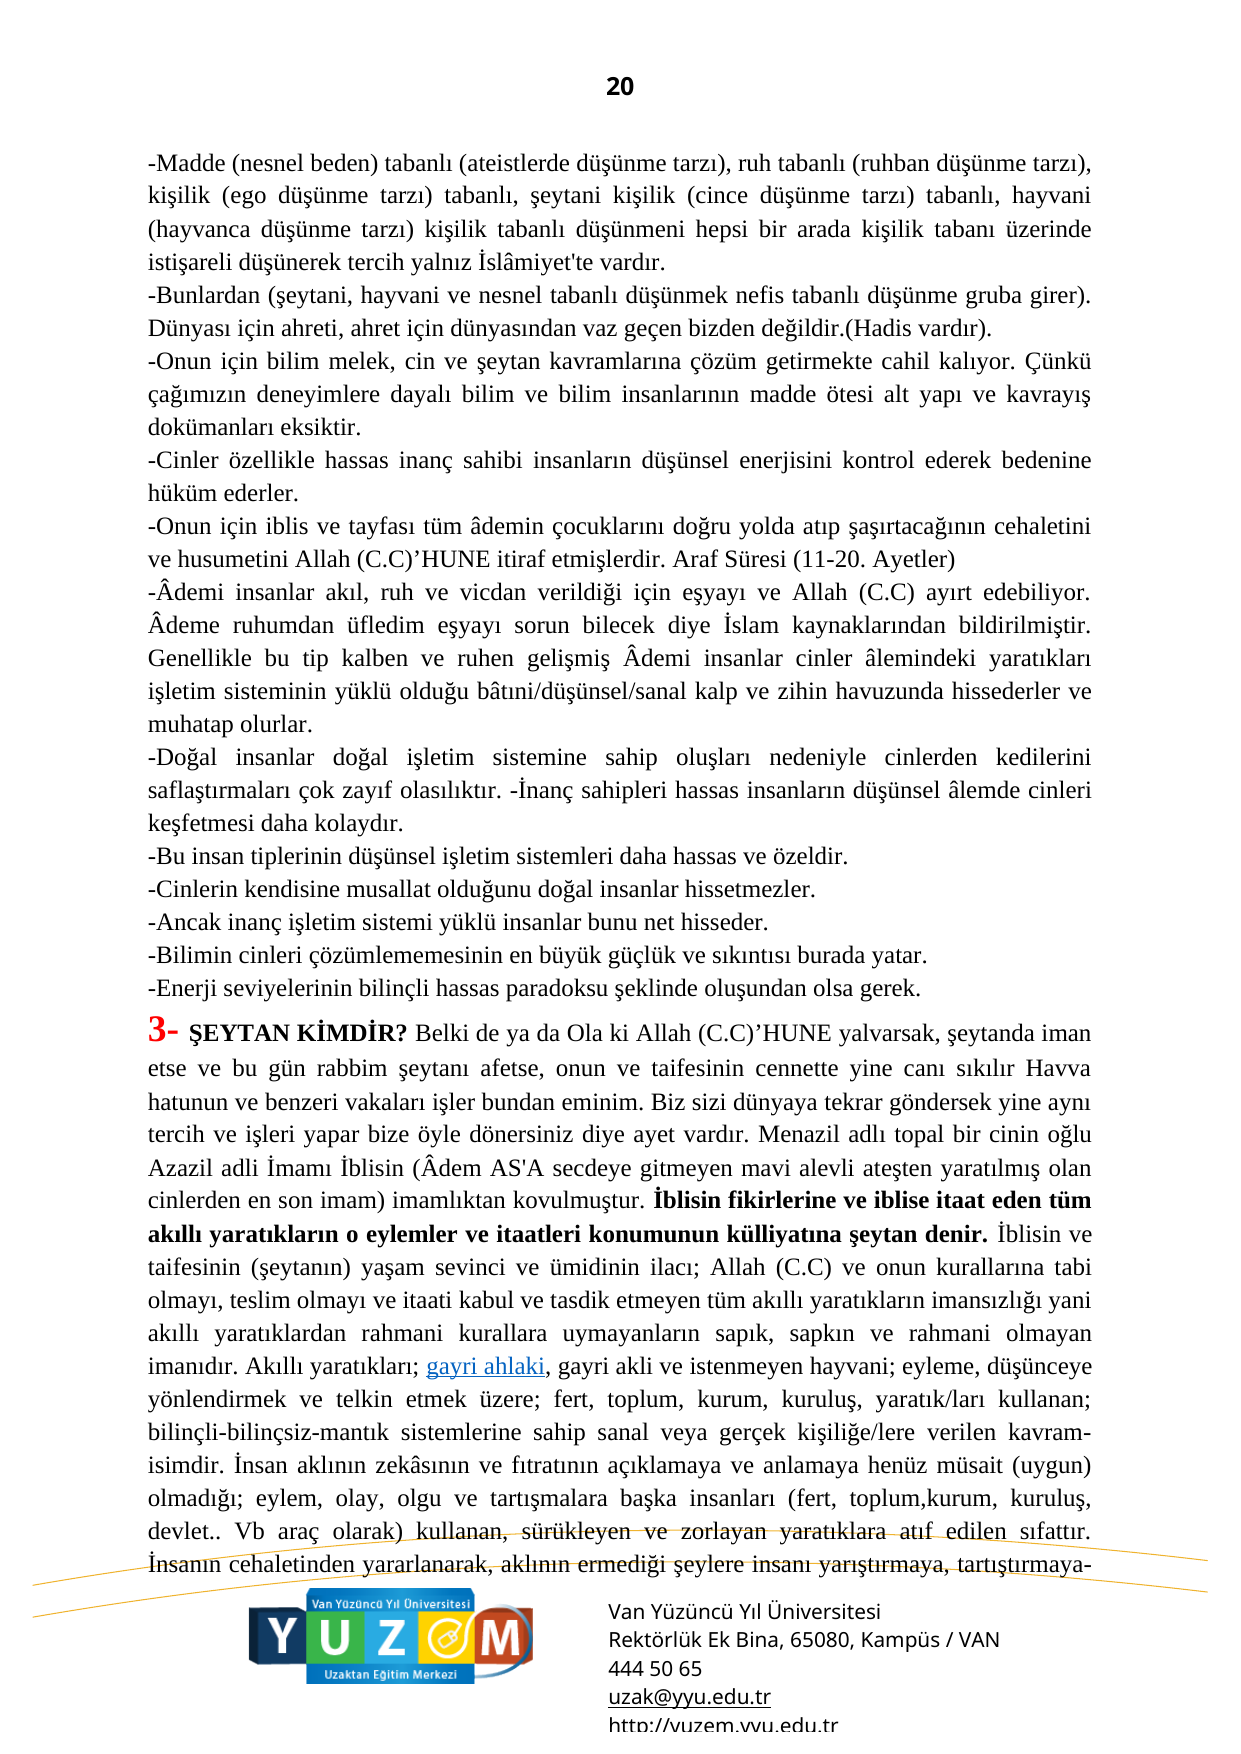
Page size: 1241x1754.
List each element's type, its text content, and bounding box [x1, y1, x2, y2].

text -Bu insan tiplerinin düşünsel işletim sistemleri daha hassas ve özeldir. [148, 841, 1093, 870]
text -Madde (nesnel beden) tabanlı (ateistlerde düşünme tarzı), ruh tabanlı (ruhban düşünme tarzı), kişilik (ego düşünme tarzı) tabanlı, şeytani kişilik (cince düşünme tarzı) tabanlı, hayvani (hayvanca düşünme tarzı) kişilik tabanlı düşünmeni hepsi bir arada kişilik tabanı üzerinde istişareli düşünerek tercih yalnız İslâmiyet'te vardır. [148, 148, 1093, 275]
text -Cinlerin kendisine musallat olduğunu doğal insanlar hissetmezler. [148, 874, 1093, 903]
text -Âdemi insanlar akıl, ruh ve vicdan verildiği için eşyayı ve Allah (C.C) ayırt edebiliyor. Âdeme ruhumdan üfledim eşyayı sorun bilecek diye İslam kaynaklarından bildirilmiştir. Genellikle bu tip kalben ve ruhen gelişmiş Âdemi insanlar cinler âlemindeki yaratıkları işletim sisteminin yüklü olduğu bâtıni/düşünsel/sanal kalp ve zihin havuzunda hissederler ve muhatap olurlar. [148, 577, 1093, 738]
text -Bilimin cinleri çözümlememesinin en büyük güçlük ve sıkıntısı burada yatar. [148, 940, 1093, 969]
text -Cinler özellikle hassas inanç sahibi insanların düşünsel enerjisini kontrol ederek bedenine hüküm ederler. [148, 445, 1093, 507]
text -Onun için bilim melek, cin ve şeytan kavramlarına çözüm getirmekte cahil kalıyor. Çünkü çağımızın deneyimlere dayalı bilim ve bilim insanlarının madde ötesi alt yapı ve kavrayış dokümanları eksiktir. [148, 346, 1093, 441]
text -Doğal insanlar doğal işletim sistemine sahip oluşları nedeniyle cinlerden kedilerini saflaştırmaları çok zayıf olasılıktır. -İnanç sahipleri hassas insanların düşünsel âlemde cinleri keşfetmesi daha kolaydır. [148, 742, 1093, 837]
text -Ancak inanç işletim sistemi yüklü insanlar bunu net hisseder. [148, 907, 1093, 936]
text -Bunlardan (şeytani, hayvani ve nesnel tabanlı düşünmek nefis tabanlı düşünme gruba girer). Dünyası için ahreti, ahret için dünyasından vaz geçen bizden değildir.(Hadis vardır). [148, 280, 1093, 341]
text -Onun için iblis ve tayfası tüm âdemin çocuklarını doğru yolda atıp şaşırtacağının cehaletini ve husumetini Allah (C.C)’HUNE itiraf etmişlerdir. Araf Süresi (11-20. Ayetler) [148, 511, 1093, 573]
text -Enerji seviyelerinin bilinçli hassas paradoksu şeklinde oluşundan olsa gerek. [148, 973, 1093, 1002]
picture [248, 1588, 533, 1684]
